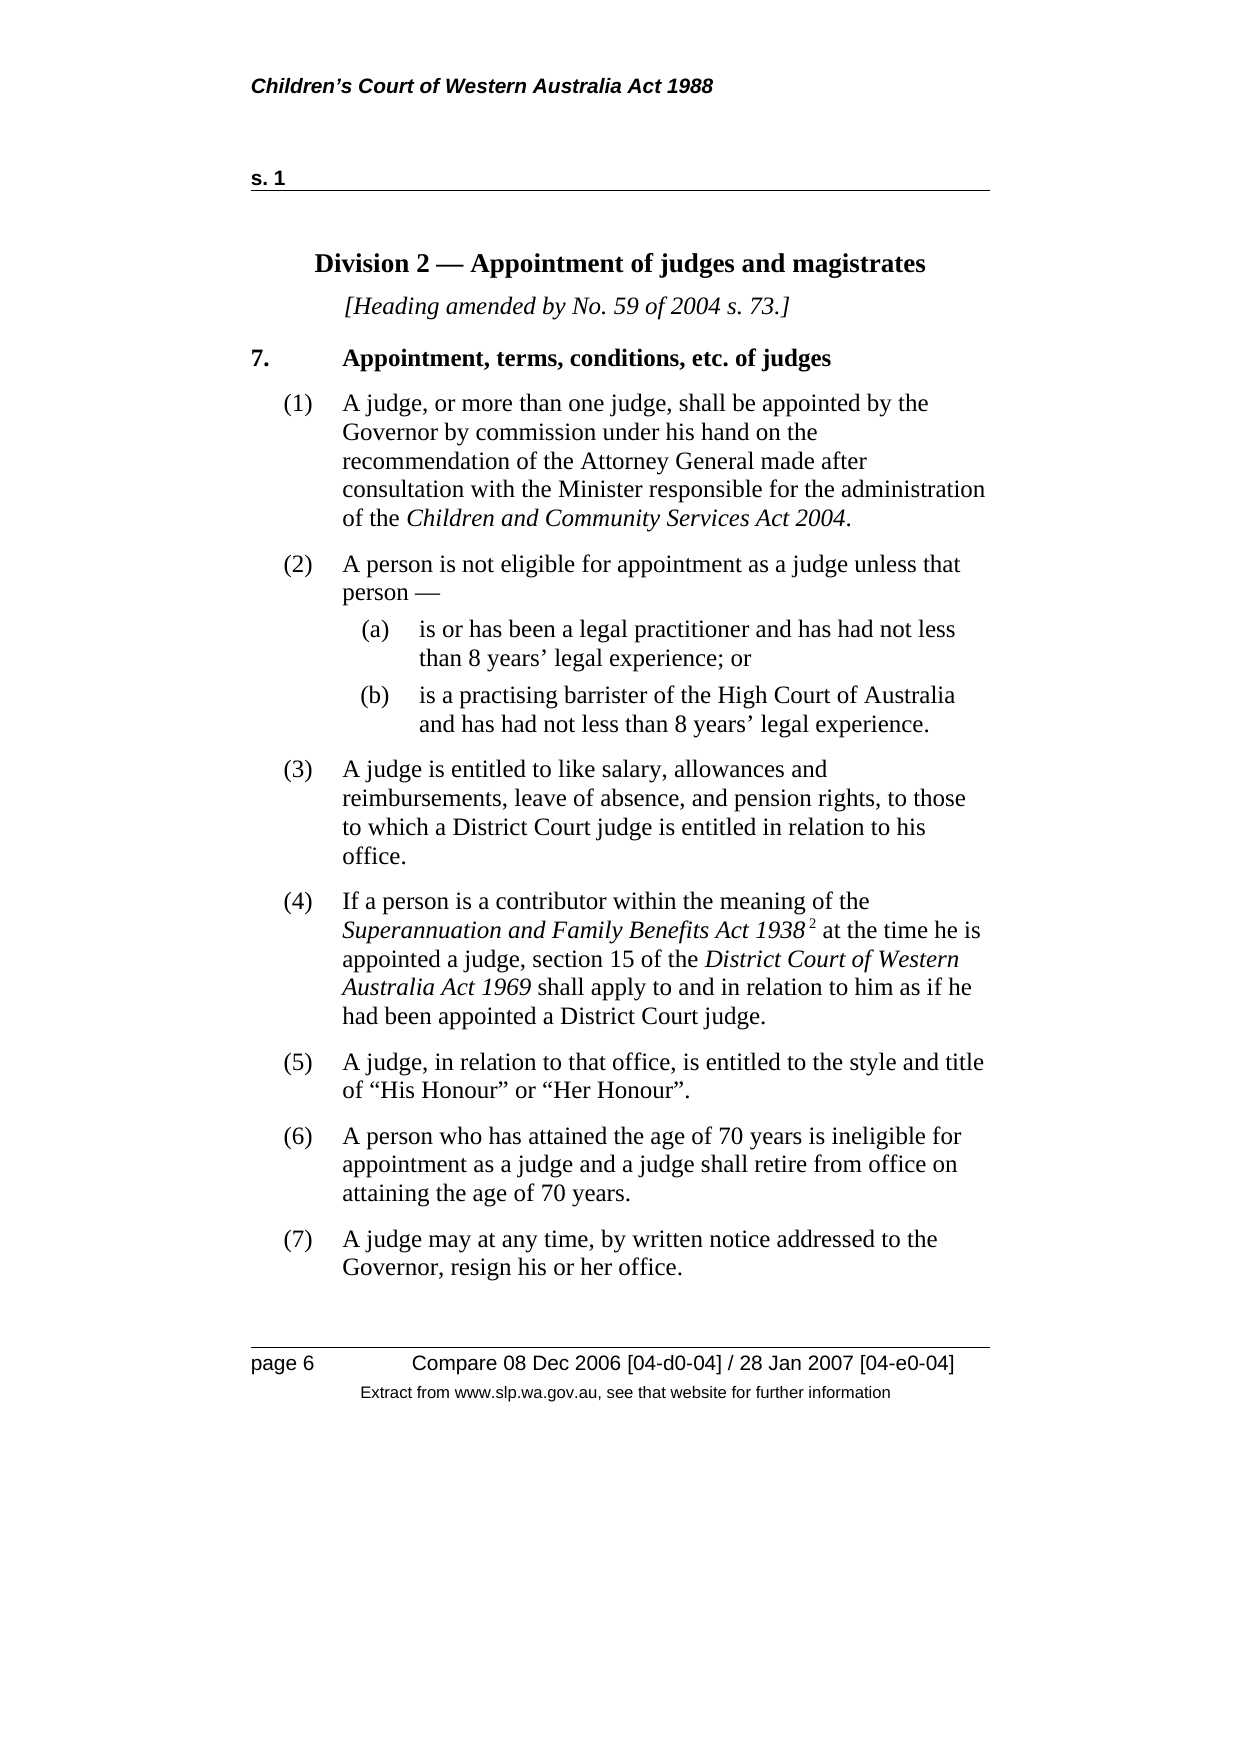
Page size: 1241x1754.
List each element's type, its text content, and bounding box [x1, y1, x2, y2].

subtitle 7. Appointment, terms, conditions, etc. of judges [251, 343, 990, 372]
text (6) A person who has attained the age of 70 years is ineligible for appointment as a judge and a judge shall retire from office on attaining the age of 70 years. [251, 1121, 990, 1207]
text (1) A judge, or more than one judge, shall be appointed by the Governor by commission under his hand on the recommendation of the Attorney General made after consultation with the Minister responsible for the administration of the Children and Community Services Act 2004. [251, 388, 990, 532]
subtitle Division 2 — Appointment of judges and magistrates [251, 247, 990, 279]
text (4) If a person is a contributor within the meaning of the Superannuation and Family Benefits Act 1938 2 at the time he is appointed a judge, section 15 of the District Court of Western Australia Act 1969 shall apply to and in relation to him as if he had been appointed a District Court judge. [251, 886, 990, 1030]
text (b) is a practising barrister of the High Court of Australia and has had not less than 8 years’ legal experience. [251, 680, 990, 738]
text (7) A judge may at any time, by written notice addressed to the Governor, resign his or her office. [251, 1224, 990, 1281]
text (2) A person is not eligible for appointment as a judge unless that person — [251, 549, 990, 606]
text (a) is or has been a legal practitioner and has had not less than 8 years’ legal experience; or [251, 614, 990, 672]
text (5) A judge, in relation to that office, is entitled to the style and title of “His Honour” or “Her Honour”. [251, 1047, 990, 1104]
text (3) A judge is entitled to like salary, allowances and reimbursements, leave of absence, and pension rights, to those to which a District Court judge is entitled in relation to his office. [251, 754, 990, 869]
text [Heading amended by No. 59 of 2004 s. 73.] [251, 291, 990, 320]
